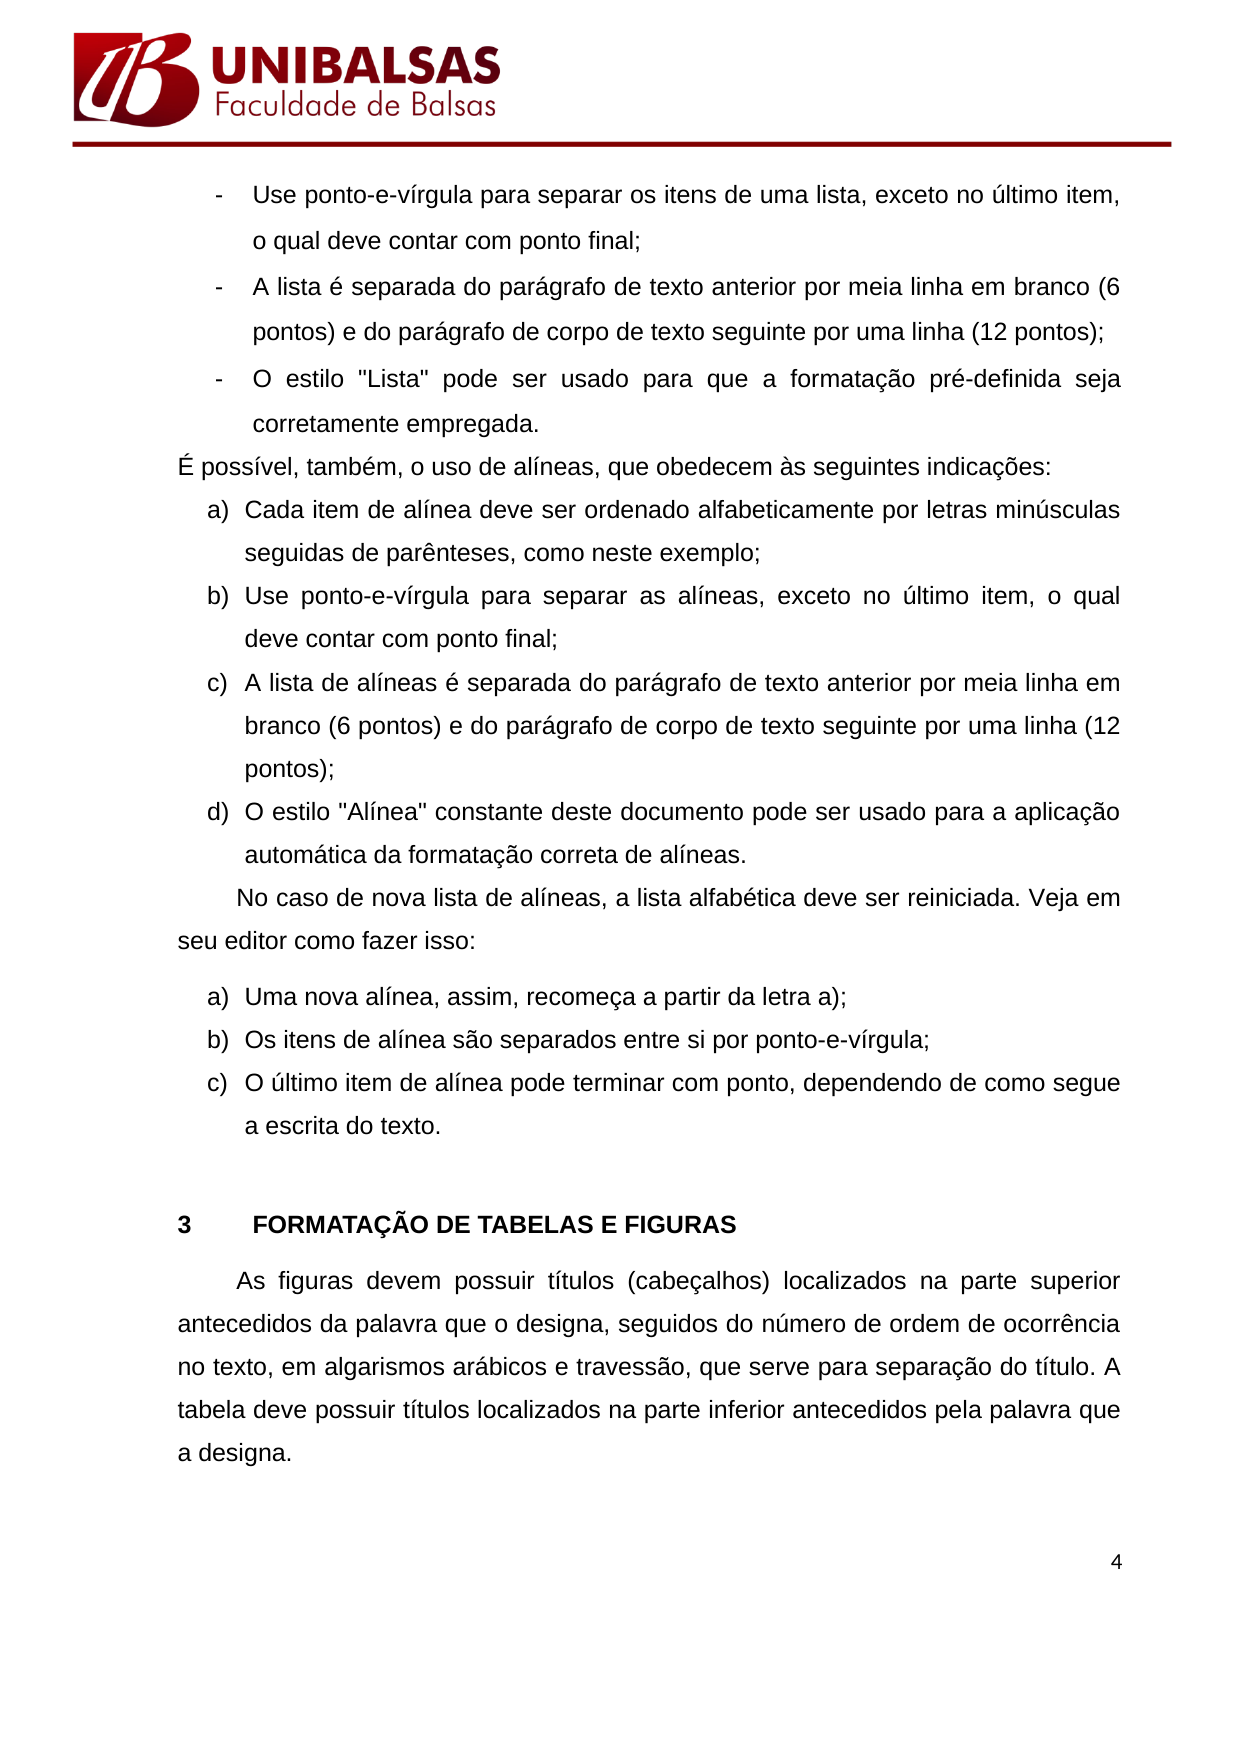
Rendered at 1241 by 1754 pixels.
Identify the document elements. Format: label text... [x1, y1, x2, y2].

list O estilo "Lista" pode ser usado para que a formatação pré-definida seja corretamente empregada. [215, 360, 1122, 437]
list O último item de alínea pode terminar com ponto, dependendo de como segue a escrita do texto. [207, 1068, 1122, 1140]
picture [0, 2, 1241, 162]
text 3 FORMATAÇÃO DE TABELAS E FIGURAS [177, 1210, 1122, 1239]
list Cada item de alínea deve ser ordenado alfabeticamente por letras minúsculas seguidas de parênteses, como neste exemplo; [207, 495, 1122, 567]
list Use ponto-e-vírgula para separar as alíneas, exceto no último item, o qual deve contar com ponto final; [207, 581, 1122, 653]
text No caso de nova lista de alíneas, a lista alfabética deve ser reiniciada. Veja em seu editor como fazer isso: [177, 883, 1122, 955]
list Os itens de alínea são separados entre si por ponto-e-vírgula; [207, 1025, 1122, 1054]
list A lista de alíneas é separada do parágrafo de texto anterior por meia linha em branco (6 pontos) e do parágrafo de corpo de texto seguinte por uma linha (12 pontos); [207, 667, 1122, 782]
text As figuras devem possuir títulos (cabeçalhos) localizados na parte superior antecedidos da palavra que o designa, seguidos do número de ordem de ocorrência no texto, em algarismos arábicos e travessão, que serve para separação do título. A tabela deve possuir títulos localizados na parte inferior antecedidos pela palavra que a designa. [177, 1266, 1122, 1467]
text É possível, também, o uso de alíneas, que obedecem às seguintes indicações: [177, 452, 1122, 481]
list O estilo "Alínea" constante deste documento pode ser usado para a aplicação automática da formatação correta de alíneas. [207, 797, 1122, 869]
list A lista é separada do parágrafo de texto anterior por meia linha em branco (6 pontos) e do parágrafo de corpo de texto seguinte por uma linha (12 pontos); [215, 269, 1122, 346]
list Uma nova alínea, assim, recomeça a partir da letra a); [207, 982, 1122, 1011]
list Use ponto-e-vírgula para separar os itens de uma lista, exceto no último item, o qual deve contar com ponto final; [215, 177, 1122, 254]
